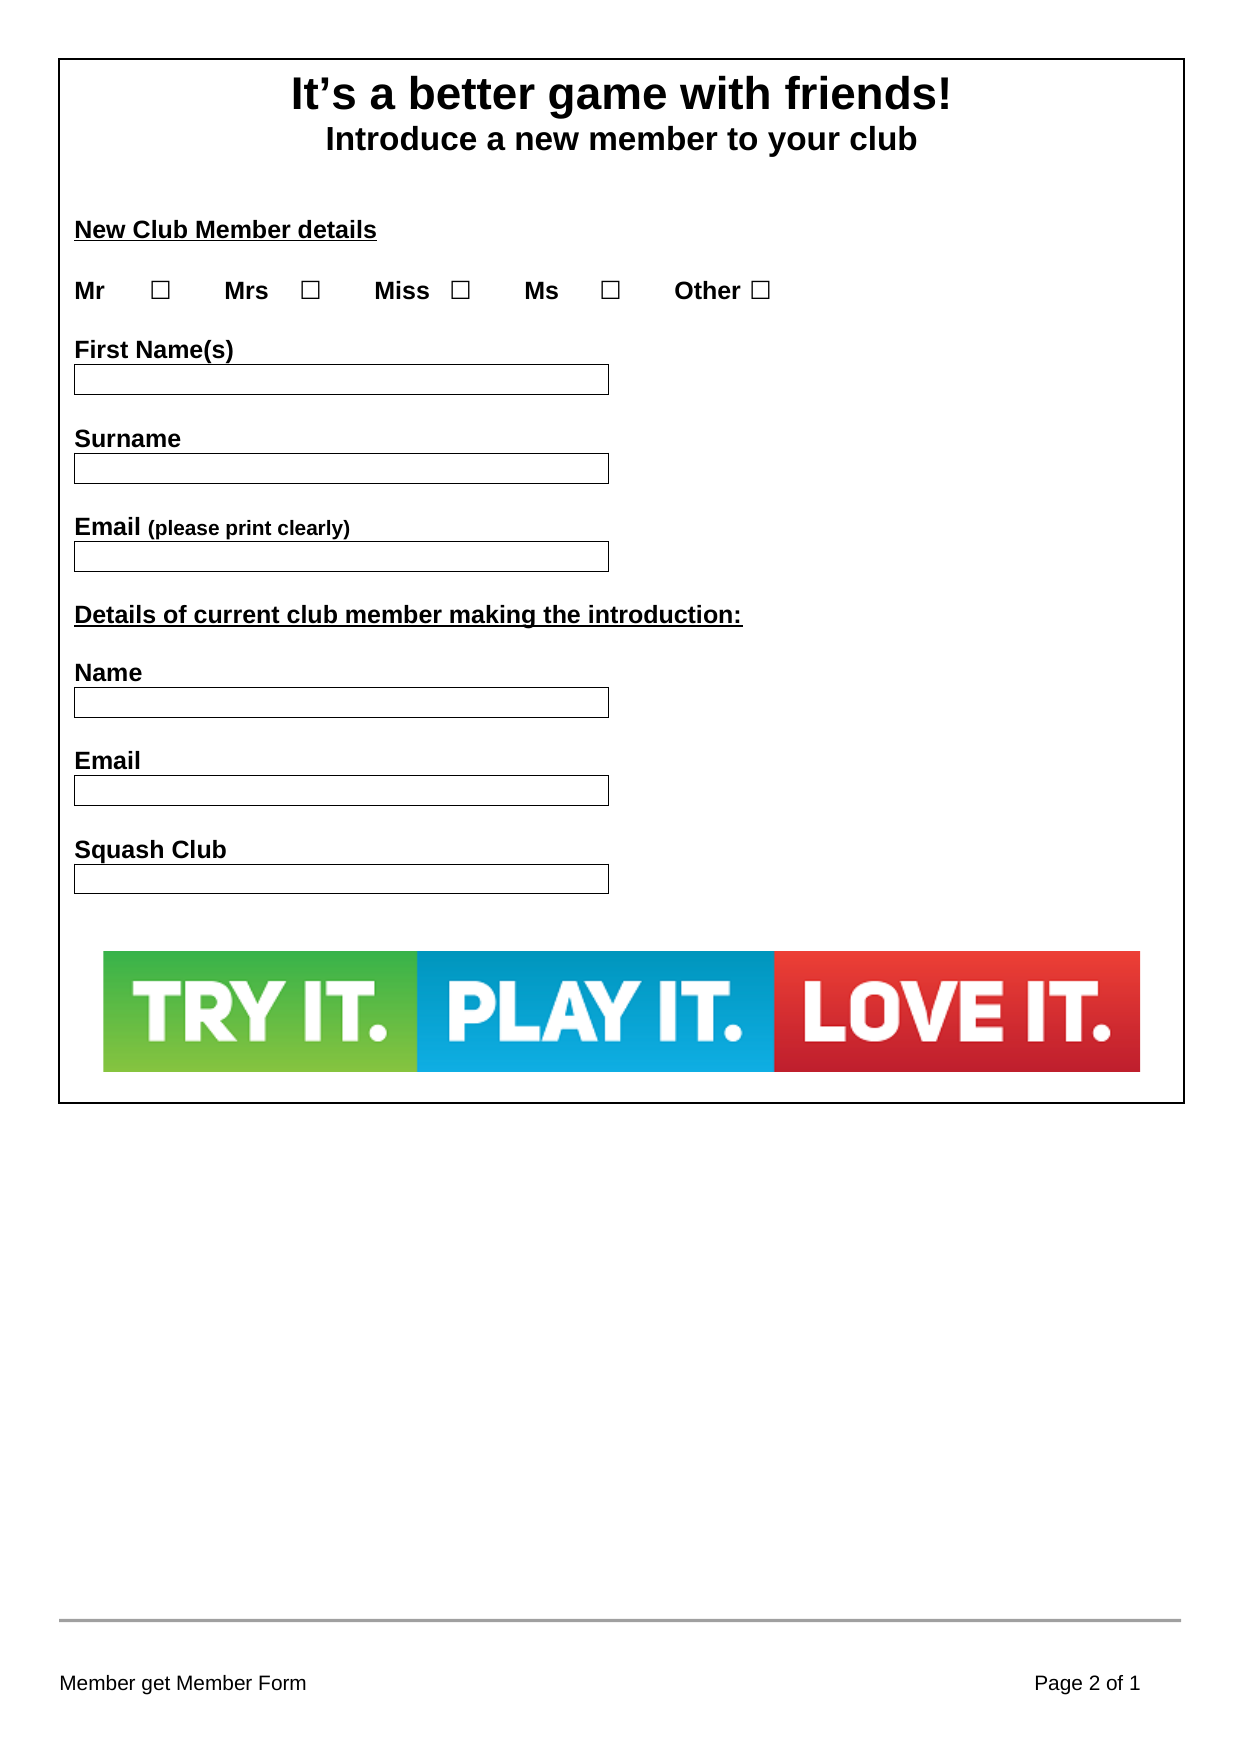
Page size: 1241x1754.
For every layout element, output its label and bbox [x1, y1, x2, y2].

picture [500, 981, 597, 1041]
picture [724, 1025, 742, 1041]
picture [774, 951, 1141, 1072]
picture [660, 981, 676, 1041]
picture [450, 981, 496, 1041]
picture [103, 951, 417, 1072]
picture [682, 981, 730, 1041]
picture [585, 981, 641, 1041]
